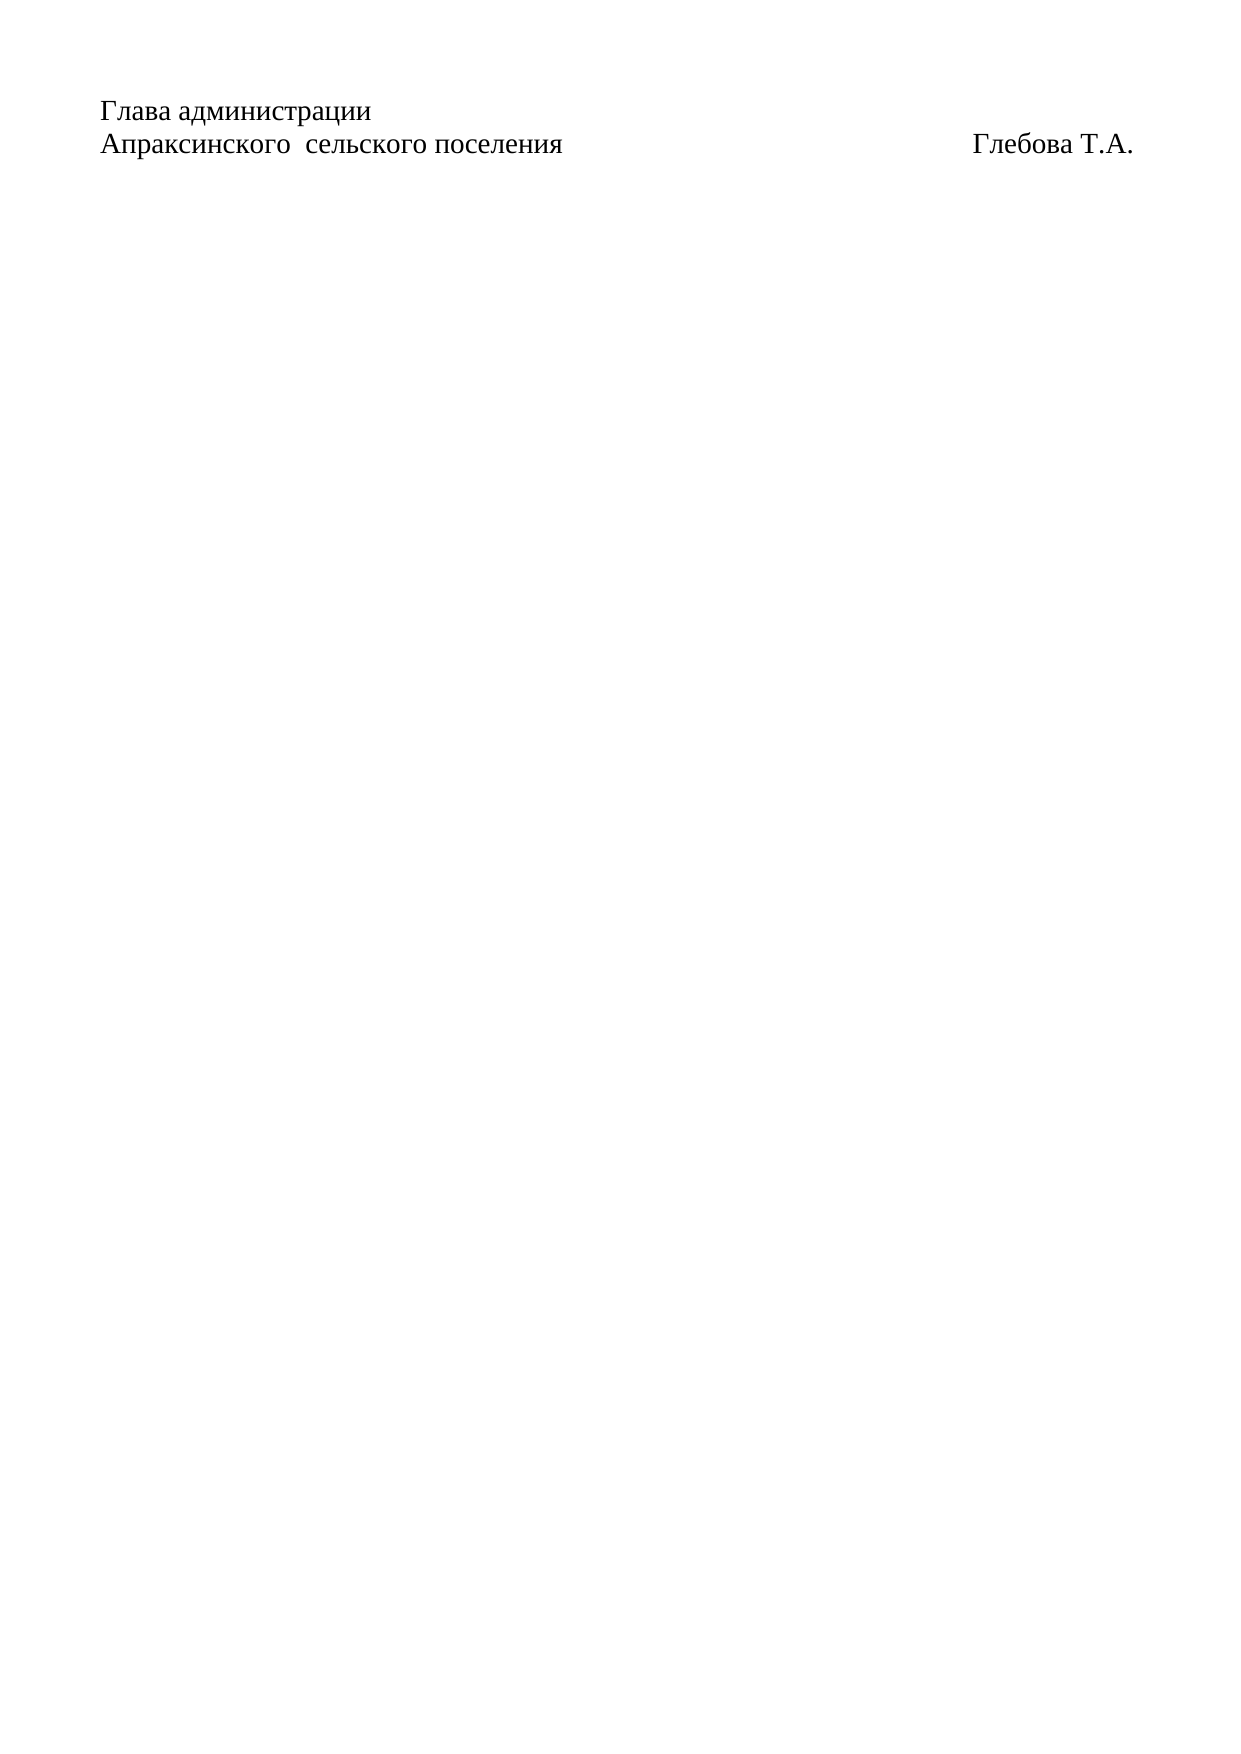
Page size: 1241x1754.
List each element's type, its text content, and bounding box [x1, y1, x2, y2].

table_header Глава администрации Апраксинского сельского поселения [89, 93, 625, 160]
table_header Глебова Т.А. [625, 93, 1144, 160]
